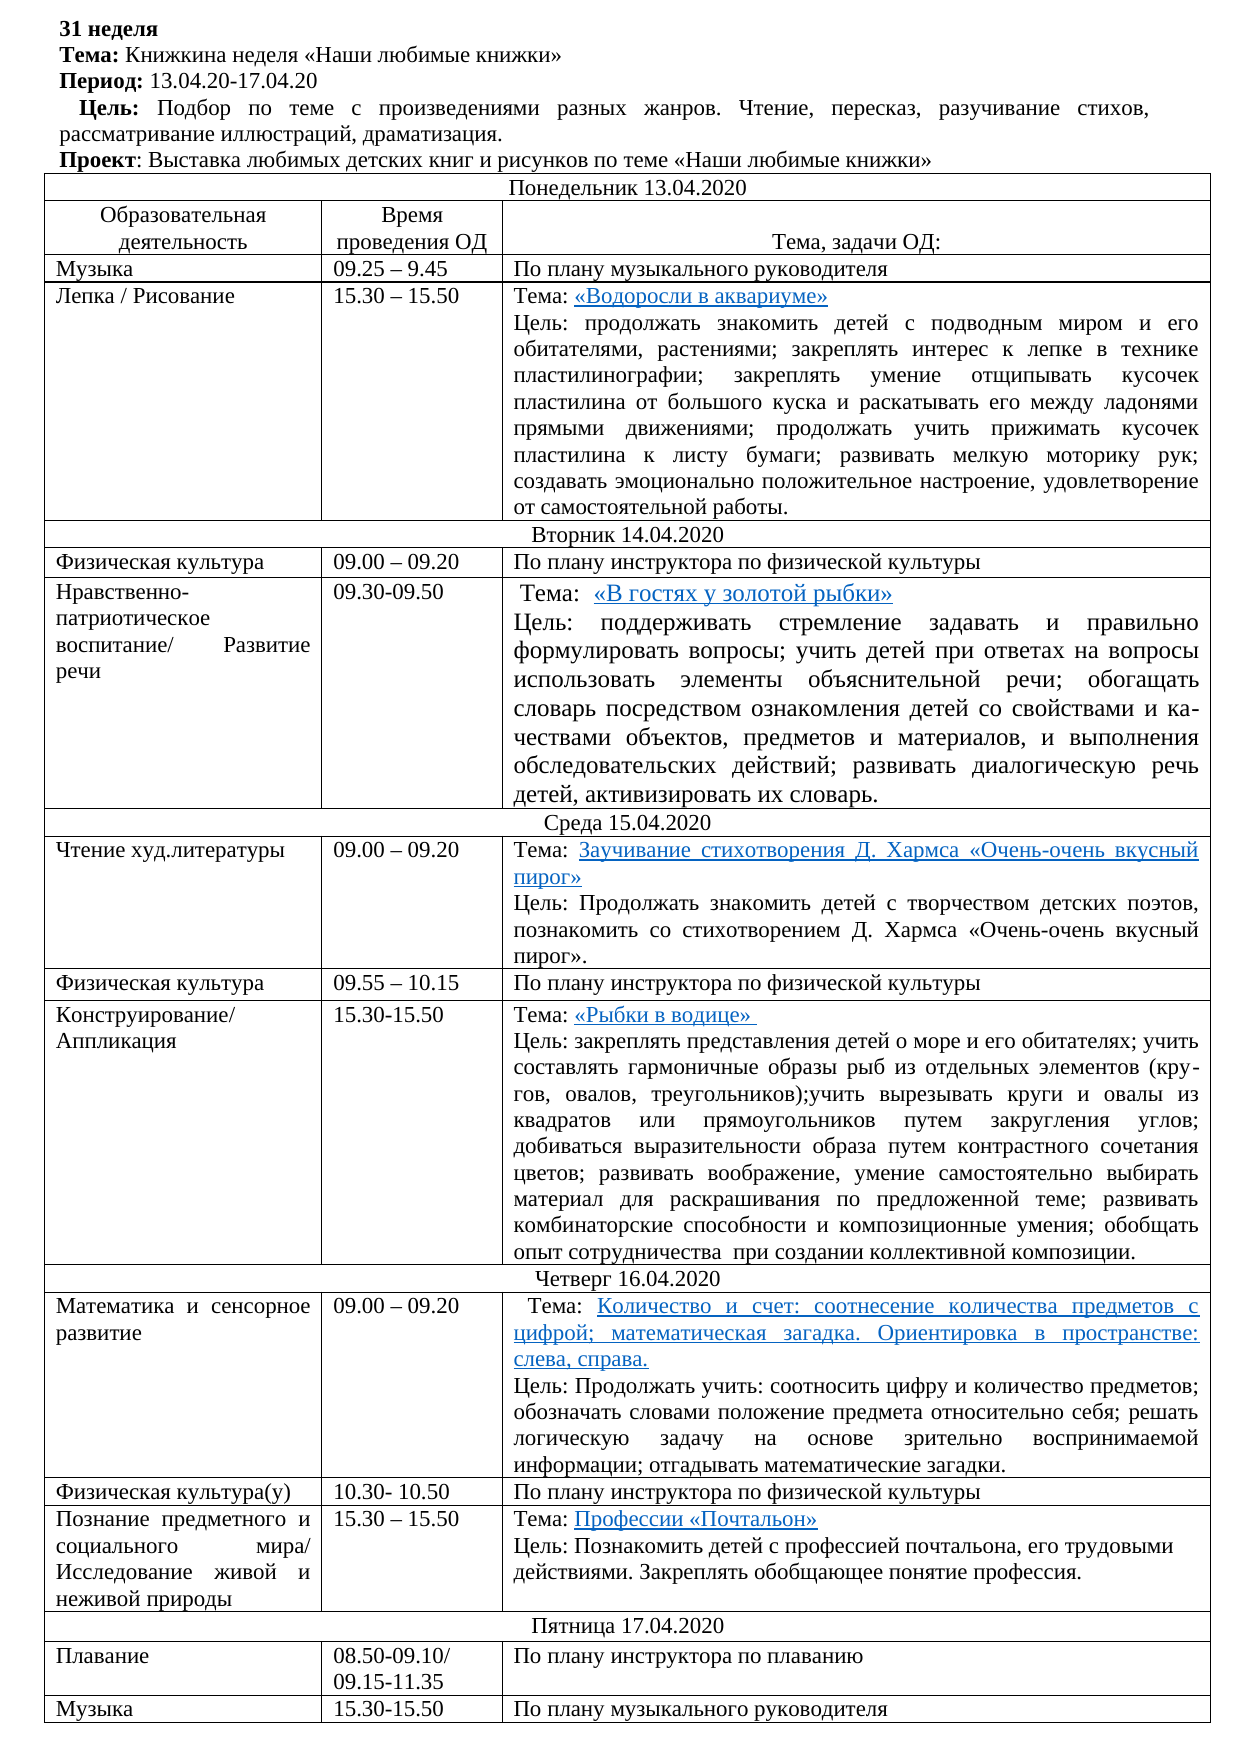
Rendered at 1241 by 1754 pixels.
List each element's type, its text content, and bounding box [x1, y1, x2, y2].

table_cell Время проведения ОД [322, 201, 502, 254]
table_header Понедельник 13.04.2020 [45, 174, 1210, 200]
table_cell По плану инструктора по физической культуры [503, 1478, 1210, 1504]
table_cell Тема: «В гостях у золотой рыбки» Цель: поддерживать стремление задавать и правильно формулировать вопросы; учить детей при ответах на вопросы использовать элементы объяснительной речи; обогащать словарь посредством ознакомления детей со свойствами и качествами объектов, предметов и материалов, и выполнения обследовательских действий; развивать диалогическую речь детей, активизировать их словарь. [503, 578, 1210, 808]
table_cell 09.30-09.50 [322, 578, 502, 808]
text 31 неделя [59, 15, 1152, 41]
table_cell 08.50-09.10/ 09.15-11.35 [322, 1642, 502, 1694]
table_cell Образовательная деятельность [45, 201, 321, 254]
table_cell Музыка [45, 255, 321, 281]
table_cell 15.30-15.50 [322, 1696, 502, 1722]
table_cell Нравственно-патриотическое воспитание/ Развитие речи [45, 578, 321, 808]
table_cell Четверг 16.04.2020 [45, 1265, 1210, 1292]
table_cell Пятница 17.04.2020 [45, 1612, 1210, 1641]
table_cell Тема: Заучивание стихотворения Д. Хармса «Очень-очень вкусный пирог» Цель: Продолжать знакомить детей с творчеством детских поэтов, познакомить со стихотворением Д. Хармса «Очень-очень вкусный пирог». [503, 837, 1210, 968]
table_cell По плану музыкального руководителя [503, 255, 1210, 281]
table_cell Физическая культура(у) [45, 1478, 321, 1504]
table_cell 09.00 – 09.20 [322, 548, 502, 577]
table_cell Физическая культура [45, 548, 321, 577]
text Период: 13.04.20-17.04.20 [59, 67, 1152, 94]
text Проект: Выставка любимых детских книг и рисунков по теме «Наши любимые книжки» [59, 147, 1152, 173]
table_cell Чтение худ.литературы [45, 837, 321, 968]
table_cell По плану инструктора по физической культуры [503, 969, 1210, 999]
table_cell Тема, задачи ОД: [503, 201, 1210, 254]
table_cell 10.30- 10.50 [322, 1478, 502, 1504]
table_cell По плану инструктора по плаванию [503, 1642, 1210, 1694]
table_cell Музыка [45, 1696, 321, 1722]
table_cell 09.00 – 09.20 [322, 837, 502, 968]
table_cell Среда 15.04.2020 [45, 809, 1210, 836]
table_cell Познание предметного и социального мира/ Исследование живой и неживой природы [45, 1506, 321, 1611]
table_cell Математика и сенсорное развитие [45, 1293, 321, 1477]
table_cell Плавание [45, 1642, 321, 1694]
table_cell 15.30 – 15.50 [322, 1506, 502, 1611]
table_cell Лепка / Рисование [45, 283, 321, 520]
table_cell Тема: Количество и счет: соотнесение количества предметов с цифрой; математическая загадка. Ориентировка в пространстве: слева, справа. Цель: Продолжать учить: соотносить цифру и количество предметов; обозначать словами положение предмета относительно себя; решать логическую задачу на основе зрительно воспринимаемой информации; отгадывать математические загадки. [503, 1293, 1210, 1477]
table_cell Тема: «Водоросли в аквариуме» Цель: продолжать знакомить детей с подводным миром и его обитателями, растениями; закреплять интерес к лепке в технике пластилинографии; закреплять умение отщипывать кусочек пластилина от большого куска и раскатывать его между ладонями прямыми движениями; продолжать учить прижимать кусочек пластилина к листу бумаги; развивать мелкую моторику рук; создавать эмоционально положительное настроение, удовлетворение от самостоятельной работы. [503, 283, 1210, 520]
table_cell 09.55 – 10.15 [322, 969, 502, 999]
table_cell 09.00 – 09.20 [322, 1293, 502, 1477]
table_cell 09.25 – 9.45 [322, 255, 502, 281]
table_cell Тема: Профессии «Почтальон» Цель: Познакомить детей с профессией почтальона, его трудовыми действиями. Закреплять обобщающее понятие профессия. [503, 1506, 1210, 1611]
table_cell Физическая культура [45, 969, 321, 999]
table_cell Тема: «Рыбки в водице» Цель: закреплять представления детей о море и его обитателях; учить составлять гармоничные образы рыб из отдельных элементов (кругов, овалов, треугольников);учить вырезывать круги и овалы из квадратов или прямоугольников путем закругления углов; добиваться выразительности образа путем контрастного сочетания цветов; развивать воображение, умение самостоятельно выбирать материал для раскрашивания по предложенной теме; развивать комбинаторские способности и композиционные умения; обобщать опыт сотрудничества при создании коллективной композиции. [503, 1001, 1210, 1264]
table_cell По плану музыкального руководителя [503, 1696, 1210, 1722]
table_cell Конструирование/ Аппликация [45, 1001, 321, 1264]
text Тема: Книжкина неделя «Наши любимые книжки» [59, 41, 1152, 67]
table_cell Вторник 14.04.2020 [45, 521, 1210, 547]
table_cell По плану инструктора по физической культуры [503, 548, 1210, 577]
table_cell 15.30 – 15.50 [322, 283, 502, 520]
table_cell 15.30-15.50 [322, 1001, 502, 1264]
text Цель: Подбор по теме с произведениями разных жанров. Чтение, пересказ, разучивание стихов, рассматривание иллюстраций, драматизация. [44, 94, 1152, 147]
